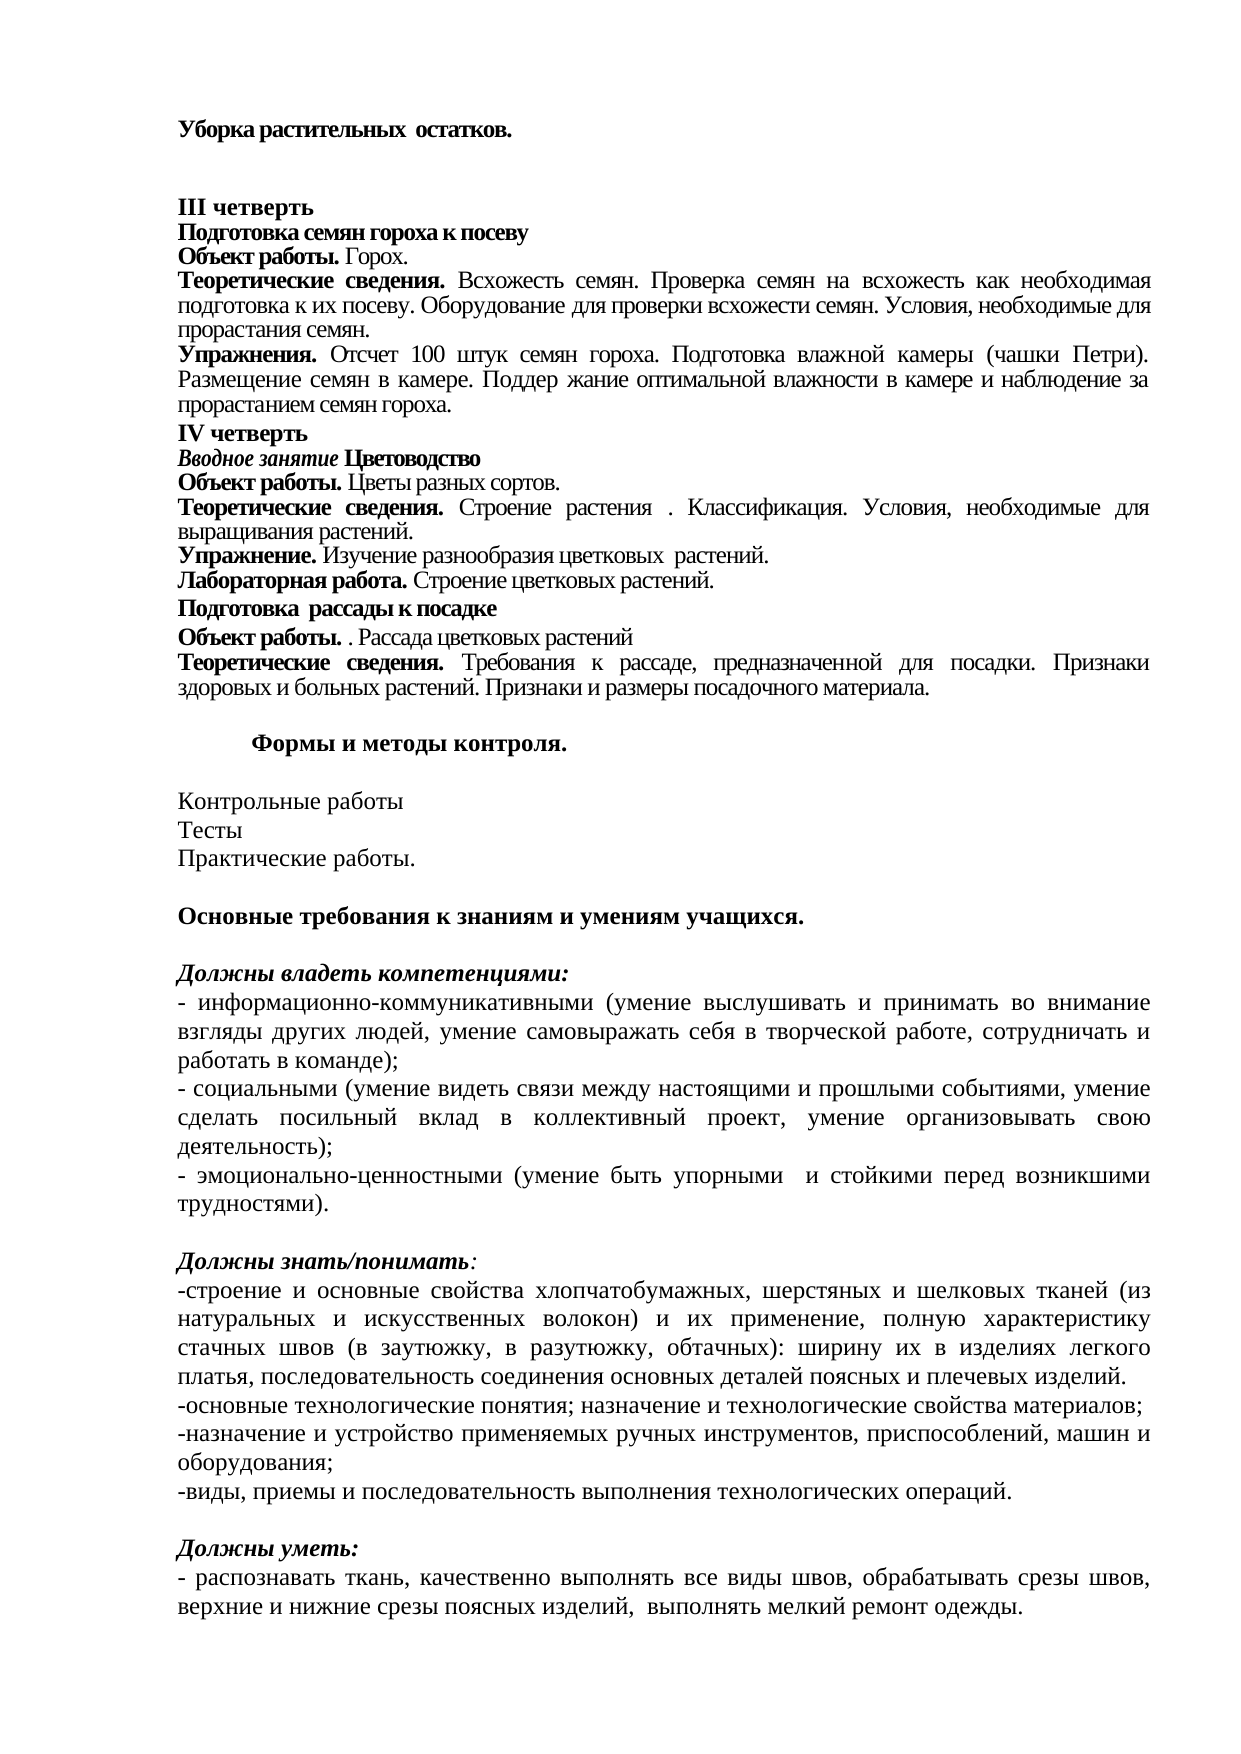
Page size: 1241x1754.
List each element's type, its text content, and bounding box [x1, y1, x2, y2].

text - эмоционально-ценностными (умение быть упорными и стойкими перед возникшими трудностями). [177, 1160, 1152, 1217]
text Теоретические сведения. Требования к рассаде, предназначенной для посадки. Признаки здоровых и больных растений. Признаки и размеры посадочного материала. [177, 651, 1150, 700]
text - распознавать ткань, качественно выполнять все виды швов, обрабатывать срезы швов, верхние и нижние срезы поясных изделий, выполнять мелкий ремонт одежды. [177, 1562, 1152, 1620]
text -строение и основные свойства хлопчатобумажных, шерстяных и шелковых тканей (из натуральных и искусственных волокон) и их применение, полную характеристику стачных швов (в заутюжку, в разутюжку, обтачных): ширину их в изделиях легкого платья, последовательность соединения основных деталей поясных и плечевых изделий. [177, 1275, 1152, 1390]
text Должны знать/понимать: [177, 1246, 1152, 1275]
text Должны владеть компетенциями: [177, 958, 1152, 987]
text IV четверть [177, 418, 1152, 446]
text -виды, приемы и последовательность выполнения технологических операций. [177, 1476, 1152, 1505]
text Упражнения. Отсчет 100 штук семян гороха. Подготовка влажной камеры (чашки Петри). Размещение семян в камере. Поддер жание оптимальной влажности в камере и наблюдение за прорастанием семян гороха. [177, 343, 1149, 418]
text - социальными (умение видеть связи между настоящими и прошлыми событиями, умение сделать посильный вклад в коллективный проект, умение организовывать свою деятельность); [177, 1073, 1152, 1160]
text Должны уметь: [177, 1533, 1152, 1562]
text Объект работы. Горох. [177, 245, 1152, 269]
text III четверть [177, 192, 1152, 220]
text Объект работы. . Рассада цветковых растений [177, 622, 1152, 651]
text - информационно-коммуникативными (умение выслушивать и принимать во внимание взгляды других людей, умение самовыражать себя в творческой работе, сотрудничать и работать в команде); [177, 987, 1152, 1073]
text Упражнение. Изучение разнообразия цветковых растений. [177, 544, 1152, 569]
text -назначение и устройство применяемых ручных инструментов, приспособлений, машин и оборудования; [177, 1418, 1152, 1476]
text Уборка растительных остатков. [177, 118, 1152, 143]
text Формы и методы контроля. [177, 728, 1152, 757]
text Контрольные работы [177, 786, 1152, 815]
text Практические работы. [177, 843, 1152, 872]
text Подготовка рассады к посадке [177, 593, 1152, 622]
text Теоретические сведения. Строение растения . Классификация. Условия, необходимые для выращивания растений. [177, 495, 1150, 544]
text Теоретические сведения. Всхожесть семян. Проверка семян на всхожесть как необходимая подготовка к их посеву. Оборудование для проверки всхожести семян. Условия, необходимые для прорастания семян. [177, 269, 1152, 343]
text Основные требования к знаниям и умениям учащихся. [177, 901, 1152, 930]
text Лабораторная работа. Строение цветковых растений. [177, 569, 1150, 593]
text Вводное занятие Цветоводство [177, 446, 720, 471]
text Тесты [177, 815, 1152, 843]
text -основные технологические понятия; назначение и технологические свойства материалов; [177, 1390, 1152, 1418]
text Подготовка семян гороха к посеву [177, 220, 1152, 245]
text Объект работы. Цветы разных сортов. [177, 471, 1152, 495]
